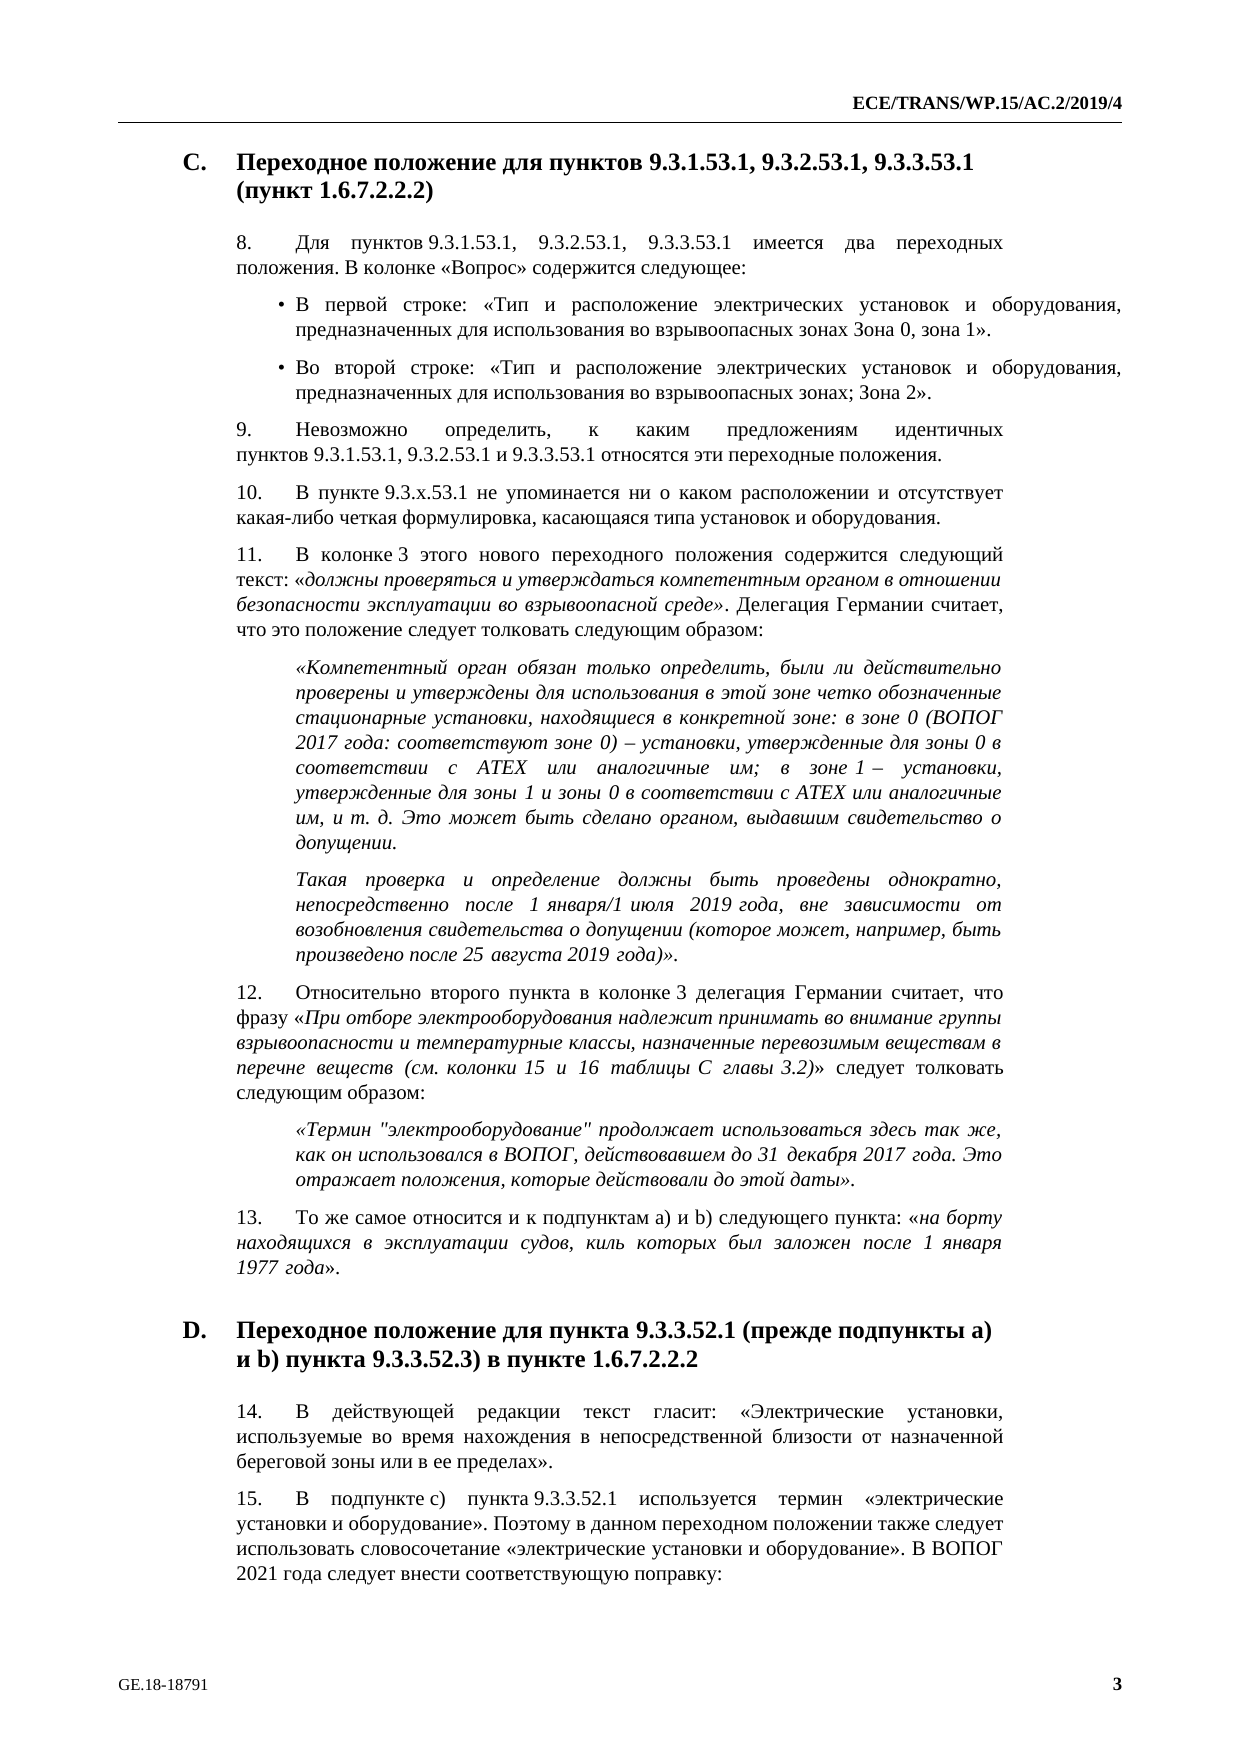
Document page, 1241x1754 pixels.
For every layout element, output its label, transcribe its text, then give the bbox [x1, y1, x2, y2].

text Во второй строке: «Тип и расположение электрических установок и оборудования, предназначенных для использования во взрывоопасных зонах; Зона 2». [278, 354, 1122, 404]
text C. Переходное положение для пунктов 9.3.1.53.1, 9.3.2.53.1, 9.3.3.53.1 (пункт 1.6.7.2.2.2) [118, 148, 1004, 204]
text Такая проверка и определение должны быть проведены однократно, непосредственно после 1 января/1 июля 2019 года, вне зависимости от возобновления свидетельства о допущении (которое может, например, быть произведено после 25 августа 2019 года)». [295, 866, 1004, 966]
text 12. Относительно второго пункта в колонке 3 делегация Германии считает, что фразу «При отборе электрооборудования надлежит принимать во внимание группы взрывоопасности и температурные классы, назначенные перевозимым веществам в перечне веществ (см. колонки 15 и 16 таблицы С главы 3.2)» следует толковать следующим образом: [236, 979, 1004, 1104]
text «Термин "электрооборудование" продолжает использоваться здесь так же, как он использовался в ВОПОГ, действовавшем до 31 декабря 2017 года. Это отражает положения, которые действовали до этой даты». [295, 1116, 1004, 1191]
text 9. Невозможно определить, к каким предложениям идентичных пунктов 9.3.1.53.1, 9.3.2.53.1 и 9.3.3.53.1 относятся эти переходные положения. [236, 416, 1004, 466]
text 15. В подпункте c) пункта 9.3.3.52.1 используется термин «электрические установки и оборудование». Поэтому в данном переходном положении также следует использовать словосочетание «электрические установки и оборудование». В ВОПОГ 2021 года следует внести соответствующую поправку: [236, 1485, 1004, 1585]
text 8. Для пунктов 9.3.1.53.1, 9.3.2.53.1, 9.3.3.53.1 имеется два переходных положения. В колонке «Вопрос» содержится следующее: [236, 229, 1004, 279]
text «Компетентный орган обязан только определить, были ли действительно проверены и утверждены для использования в этой зоне четко обозначенные стационарные установки, находящиеся в конкретной зоне: в зоне 0 (ВОПОГ 2017 года: соответствуют зоне 0) – установки, утвержденные для зоны 0 в соответствии с ATEX или аналогичные им; в зоне 1 – установки, утвержденные для зоны 1 и зоны 0 в соответствии с ATEX или аналогичные им, и т. д. Это может быть сделано органом, выдавшим свидетельство о допущении. [295, 654, 1004, 854]
text 10. В пункте 9.3.x.53.1 не упоминается ни о каком расположении и отсутствует какая-либо четкая формулировка, касающаяся типа установок и оборудования. [236, 479, 1004, 529]
text D. Переходное положение для пункта 9.3.3.52.1 (прежде подпункты а) и b) пункта 9.3.3.52.3) в пункте 1.6.7.2.2.2 [118, 1316, 1004, 1373]
text В первой строке: «Тип и расположение электрических установок и оборудования, предназначенных для использования во взрывоопасных зонах Зона 0, зона 1». [278, 291, 1122, 341]
text 14. В действующей редакции текст гласит: «Электрические установки, используемые во время нахождения в непосредственной близости от назначенной береговой зоны или в ее пределах». [236, 1398, 1004, 1473]
text 13. То же самое относится и к подпунктам а) и b) следующего пункта: «на борту находящихся в эксплуатации судов, киль которых был заложен после 1 января 1977 года». [236, 1204, 1004, 1279]
text 11. В колонке 3 этого нового переходного положения содержится следующий текст: «должны проверяться и утверждаться компетентным органом в отношении безопасности эксплуатации во взрывоопасной среде». Делегация Германии считает, что это положение следует толковать следующим образом: [236, 541, 1004, 641]
